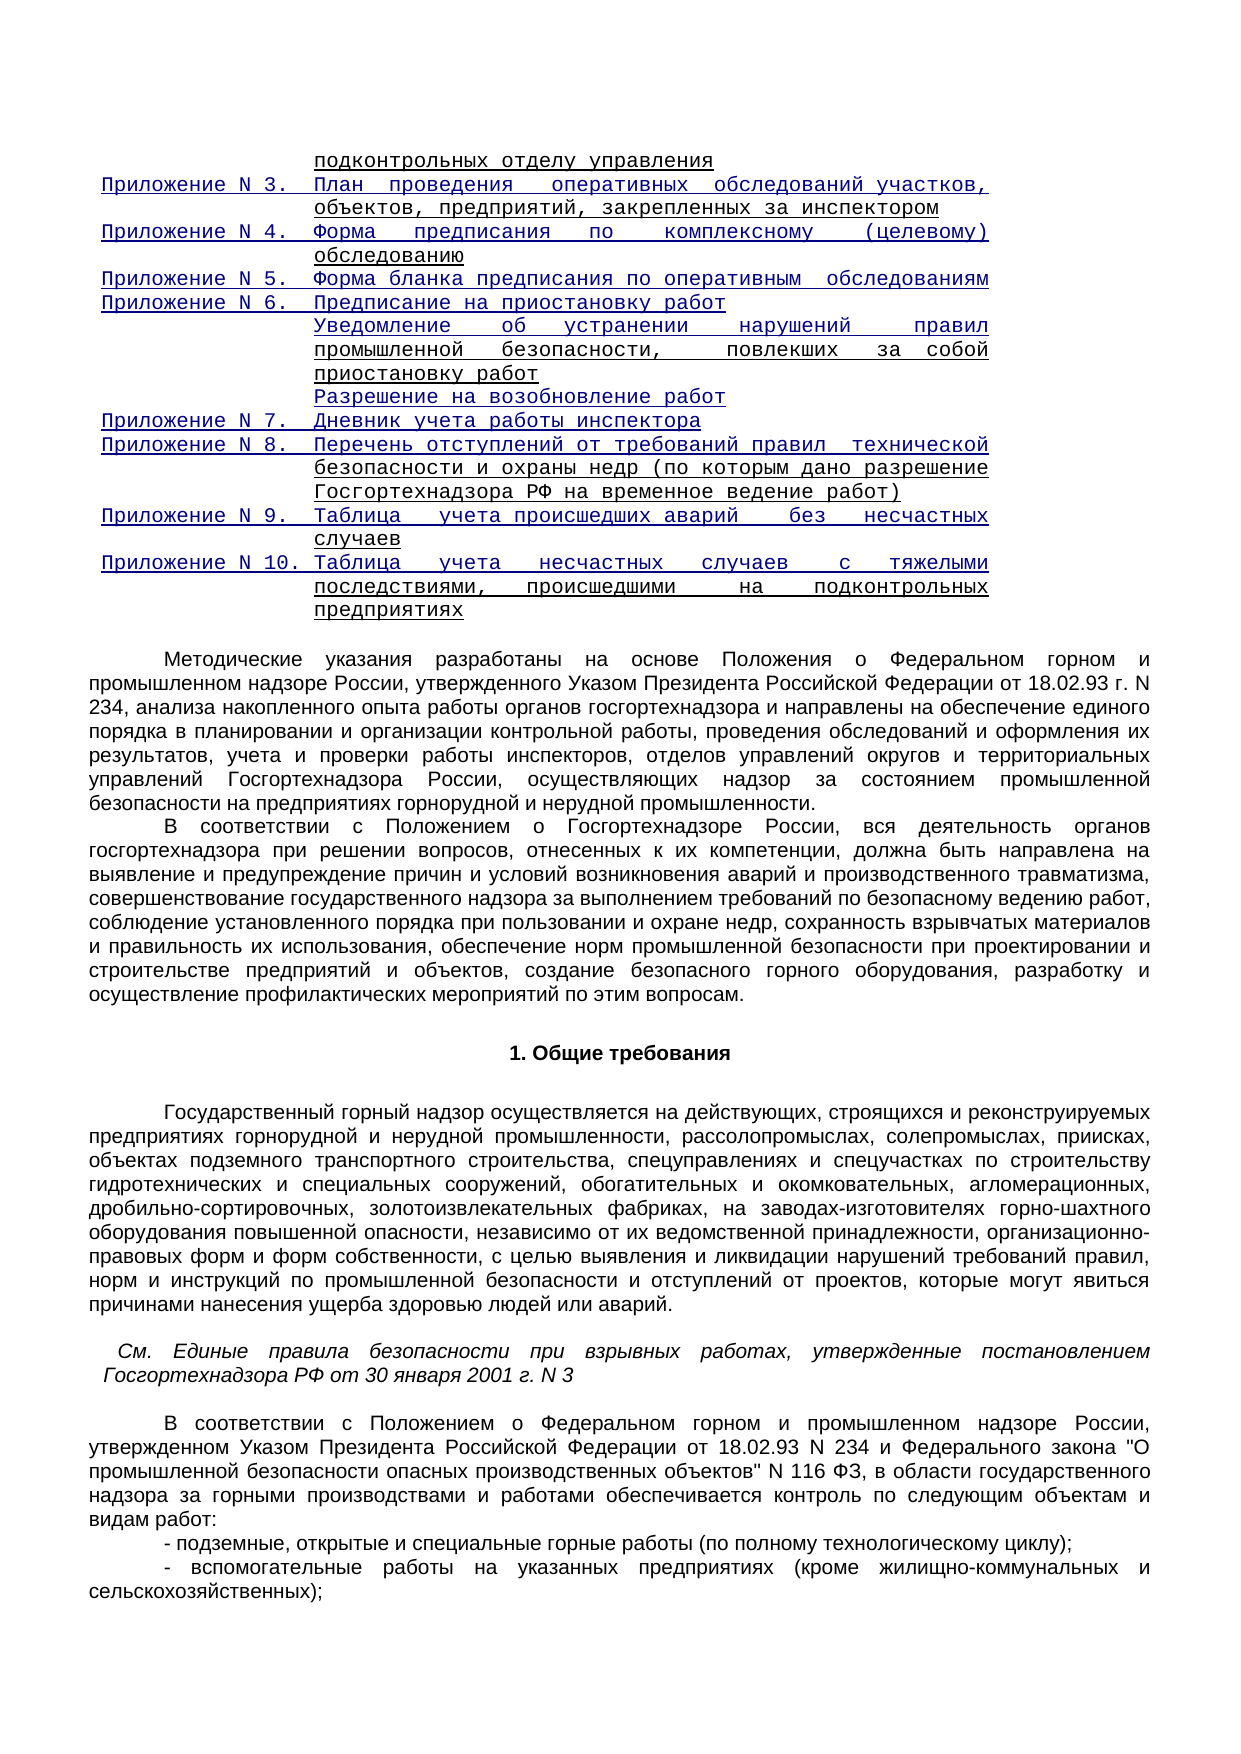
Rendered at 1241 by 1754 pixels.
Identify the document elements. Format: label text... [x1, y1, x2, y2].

text приостановку работ [88, 363, 1152, 386]
text объектов, предприятий, закрепленных за инспектором [88, 197, 1152, 221]
text В соответствии с Положением о Госгортехнадзоре России, вся деятельность органов госгортехнадзора при решении вопросов, отнесенных к их компетенции, должна быть направлена на выявление и предупреждение причин и условий возникновения аварий и производственного травматизма, совершенствование государственного надзора за выполнением требований по безопасному ведению работ, соблюдение установленного порядка при пользовании и охране недр, сохранность взрывчатых материалов и правильность их использования, обеспечение норм промышленной безопасности при проектировании и строительстве предприятий и объектов, создание безопасного горного оборудования, разработку и осуществление профилактических мероприятий по этим вопросам. [88, 814, 1152, 1006]
text Госгортехнадзора РФ на временное ведение работ) [88, 481, 1152, 505]
text Приложение N 6. Предписание на приостановку работ [88, 292, 1152, 316]
text Приложение N 10. Таблица учета несчастных случаев с тяжелыми [88, 552, 1152, 576]
text Приложение N 9. Таблица учета происшедших аварий без несчастных [88, 505, 1152, 528]
text безопасности и охраны недр (по которым дано разрешение [88, 457, 1152, 481]
text Приложение N 7. Дневник учета работы инспектора [88, 410, 1152, 434]
text - вспомогательные работы на указанных предприятиях (кроме жилищно-коммунальных и сельскохозяйственных); [88, 1554, 1152, 1602]
text Приложение N 5. Форма бланка предписания по оперативным обследованиям [88, 268, 1152, 292]
text Приложение N 4. Форма предписания по комплексному (целевому) [88, 221, 1152, 244]
text Приложение N 3. План проведения оперативных обследований участков, [88, 174, 1152, 197]
text случаев [88, 528, 1152, 552]
text См. Единые правила безопасности при взрывных работах, утвержденные постановлением Госгортехнадзора РФ от 30 января 2001 г. N 3 [103, 1339, 1152, 1387]
text Уведомление об устранении нарушений правил [88, 316, 1152, 339]
text Приложение N 8. Перечень отступлений от требований правил технической [88, 434, 1152, 457]
text - подземные, открытые и специальные горные работы (по полному технологическому циклу); [88, 1531, 1152, 1554]
text В соответствии с Положением о Федеральном горном и промышленном надзоре России, утвержденном Указом Президента Российской Федерации от 18.02.93 N 234 и Федерального закона "О промышленной безопасности опасных производственных объектов" N 116 ФЗ, в области государственного надзора за горными производствами и работами обеспечивается контроль по следующим объектам и видам работ: [88, 1411, 1152, 1531]
text обследованию [88, 244, 1152, 268]
text последствиями, происшедшими на подконтрольных [88, 576, 1152, 599]
list 1. Общие требования [88, 1041, 1152, 1065]
text Методические указания разработаны на основе Положения о Федеральном горном и промышленном надзоре России, утвержденного Указом Президента Российской Федерации от 18.02.93 г. N 234, анализа накопленного опыта работы органов госгортехнадзора и направлены на обеспечение единого порядка в планировании и организации контрольной работы, проведения обследований и оформления их результатов, учета и проверки работы инспекторов, отделов управлений округов и территориальных управлений Госгортехнадзора России, осуществляющих надзор за состоянием промышленной безопасности на предприятиях горнорудной и нерудной промышленности. [88, 647, 1152, 814]
text Государственный горный надзор осуществляется на действующих, строящихся и реконструируемых предприятиях горнорудной и нерудной промышленности, рассолопромыслах, солепромыслах, приисках, объектах подземного транспортного строительства, спецуправлениях и спецучастках по строительству гидротехнических и специальных сооружений, обогатительных и окомковательных, агломерационных, дробильно-сортировочных, золотоизвлекательных фабриках, на заводах-изготовителях горно-шахтного оборудования повышенной опасности, независимо от их ведомственной принадлежности, организационно-правовых форм и форм собственности, с целью выявления и ликвидации нарушений требований правил, норм и инструкций по промышленной безопасности и отступлений от проектов, которые могут явиться причинами нанесения ущерба здоровью людей или аварий. [88, 1100, 1152, 1315]
text промышленной безопасности, повлекших за собой [88, 339, 1152, 363]
text предприятиях [88, 599, 1152, 623]
text подконтрольных отделу управления [88, 150, 1152, 174]
text Разрешение на возобновление работ [88, 386, 1152, 410]
